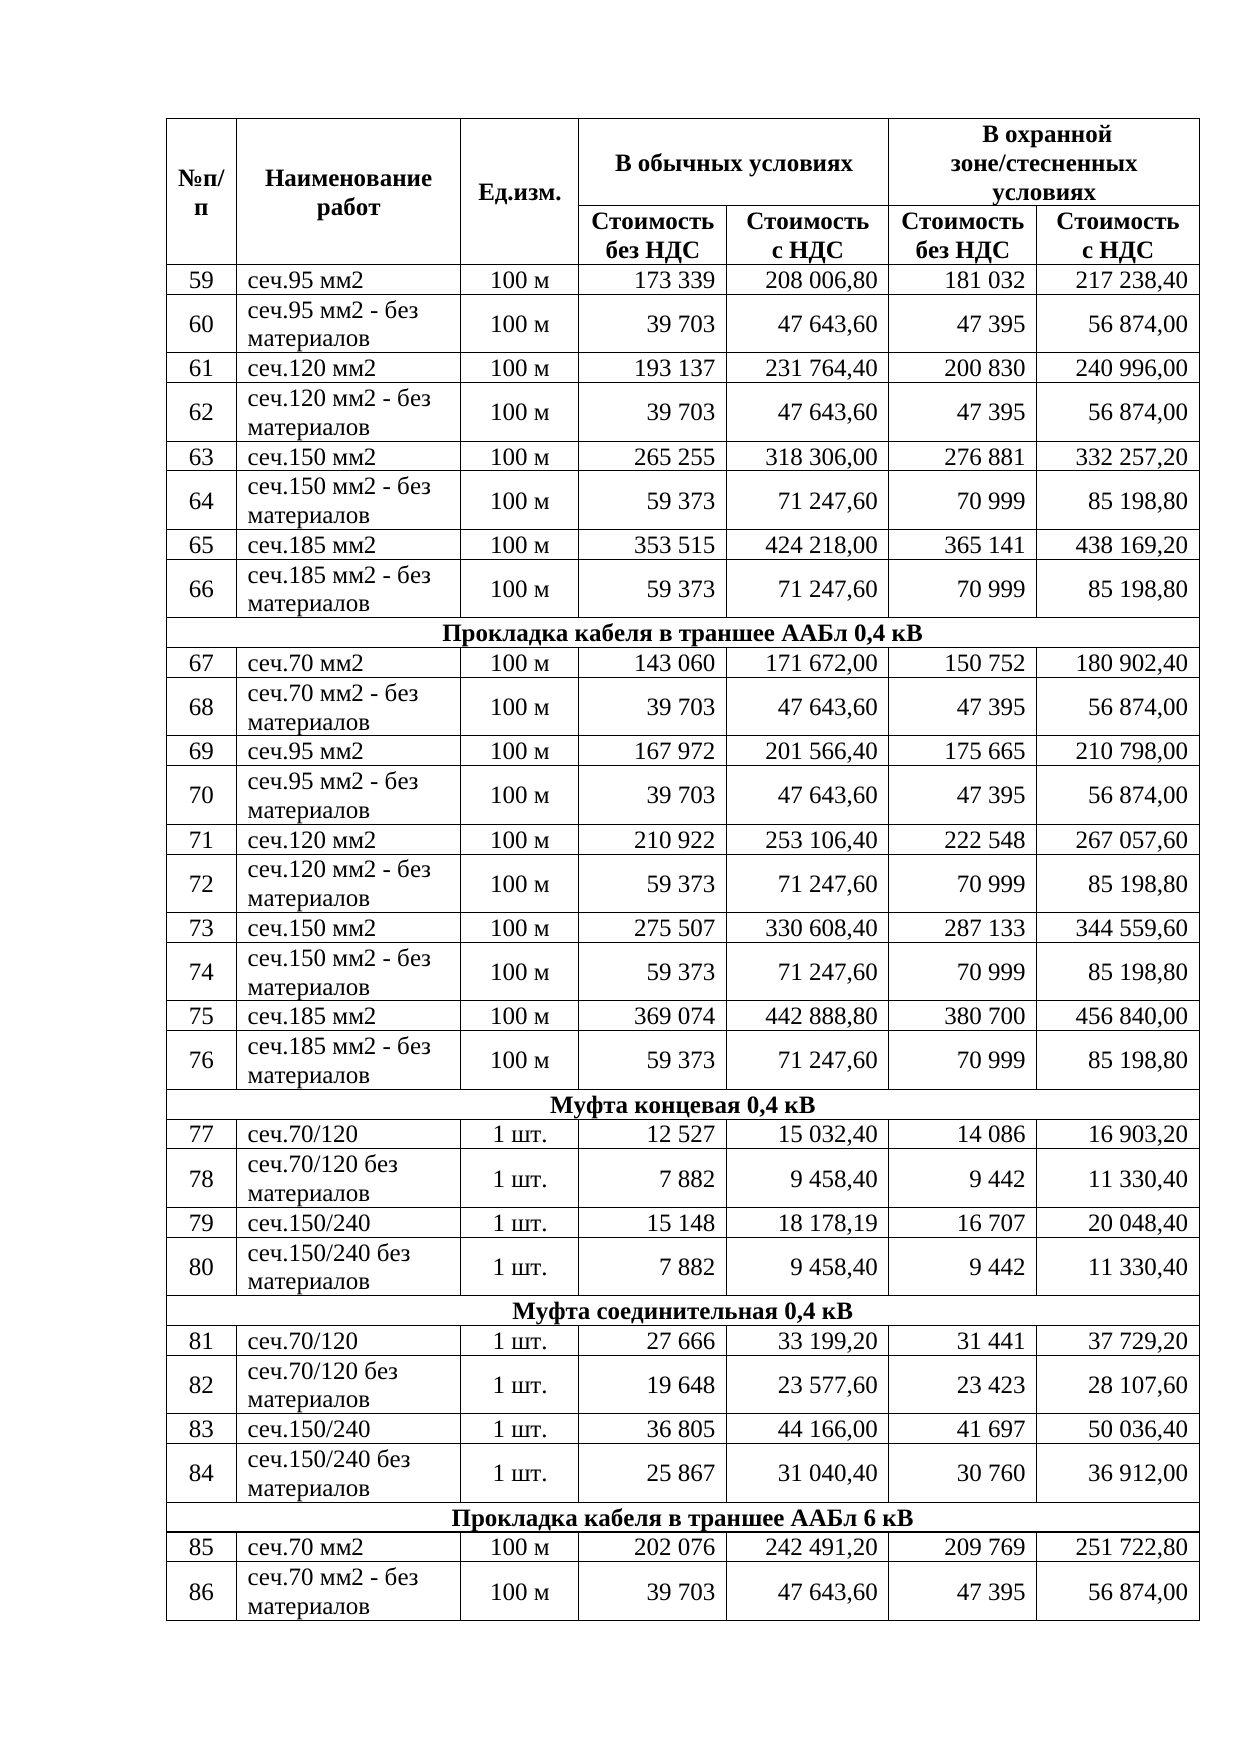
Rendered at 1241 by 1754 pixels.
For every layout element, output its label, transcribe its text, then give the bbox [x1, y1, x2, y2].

table_cell сеч.150 мм2 - без материалов [237, 943, 460, 1000]
table_cell 33 199,20 [727, 1326, 888, 1355]
table_cell 59 373 [579, 855, 726, 912]
table_cell 50 036,40 [1037, 1414, 1199, 1443]
table_cell сеч.150/240 [237, 1414, 460, 1443]
table_cell сеч.150 мм2 [237, 913, 460, 942]
table_cell 59 373 [579, 943, 726, 1000]
table_cell сеч.120 мм2 [237, 353, 460, 382]
table_cell 100 м [461, 766, 578, 824]
table_cell 85 198,80 [1037, 1031, 1199, 1089]
table_cell 318 306,00 [727, 442, 888, 470]
table_cell сеч.150/240 [237, 1208, 460, 1237]
table_cell 67 [167, 648, 236, 677]
table_cell 78 [167, 1149, 236, 1207]
table_cell 200 830 [889, 353, 1036, 382]
table_cell 100 м [461, 353, 578, 382]
table_cell 1 шт. [461, 1238, 578, 1295]
table_cell 100 м [461, 678, 578, 735]
table_cell сеч.95 мм2 [237, 265, 460, 294]
table_cell 11 330,40 [1037, 1238, 1199, 1295]
table_cell 44 166,00 [727, 1414, 888, 1443]
table_cell 36 912,00 [1037, 1444, 1199, 1502]
table_cell 47 395 [889, 295, 1036, 352]
table_cell Стоимость с НДС [1037, 206, 1199, 264]
table_cell 65 [167, 530, 236, 559]
table_cell 9 442 [889, 1238, 1036, 1295]
table_cell 442 888,80 [727, 1001, 888, 1030]
table_cell сеч.185 мм2 - без материалов [237, 560, 460, 617]
table_cell 85 198,80 [1037, 855, 1199, 912]
table_cell сеч.70 мм2 [237, 648, 460, 677]
table_cell 100 м [461, 825, 578, 853]
table_cell 193 137 [579, 353, 726, 382]
table_cell 66 [167, 560, 236, 617]
table_cell 100 м [461, 943, 578, 1000]
table_cell сеч.95 мм2 [237, 736, 460, 765]
table_cell 100 м [461, 855, 578, 912]
table_cell 344 559,60 [1037, 913, 1199, 942]
table_cell сеч.120 мм2 - без материалов [237, 383, 460, 441]
table_cell 31 441 [889, 1326, 1036, 1355]
table_cell сеч.150/240 без материалов [237, 1444, 460, 1502]
table_cell 68 [167, 678, 236, 735]
table_cell 100 м [461, 736, 578, 765]
table_cell 85 [167, 1533, 236, 1561]
table_cell 81 [167, 1326, 236, 1355]
table_cell сеч.95 мм2 - без материалов [237, 295, 460, 352]
table_cell 59 [167, 265, 236, 294]
table_cell 173 339 [579, 265, 726, 294]
table_cell 332 257,20 [1037, 442, 1199, 470]
table_cell 69 [167, 736, 236, 765]
table_cell 100 м [461, 560, 578, 617]
table_cell 70 999 [889, 943, 1036, 1000]
table_cell 77 [167, 1120, 236, 1148]
table_cell 18 178,19 [727, 1208, 888, 1237]
table_cell 71 247,60 [727, 943, 888, 1000]
table_cell 70 999 [889, 471, 1036, 529]
table_cell 37 729,20 [1037, 1326, 1199, 1355]
table_cell 267 057,60 [1037, 825, 1199, 853]
table_cell 201 566,40 [727, 736, 888, 765]
table_cell 100 м [461, 1001, 578, 1030]
table_cell 9 458,40 [727, 1238, 888, 1295]
table_cell 209 769 [889, 1533, 1036, 1561]
table_cell сеч.70/120 [237, 1326, 460, 1355]
table_cell 265 255 [579, 442, 726, 470]
table_cell Стоимость без НДС [579, 206, 726, 264]
table_cell 222 548 [889, 825, 1036, 853]
table_cell 1 шт. [461, 1356, 578, 1413]
table_cell 47 395 [889, 766, 1036, 824]
table_cell 242 491,20 [727, 1533, 888, 1561]
table_cell 30 760 [889, 1444, 1036, 1502]
table_cell 23 577,60 [727, 1356, 888, 1413]
table_cell 180 902,40 [1037, 648, 1199, 677]
table_cell 39 703 [579, 295, 726, 352]
table_cell 369 074 [579, 1001, 726, 1030]
table_cell 456 840,00 [1037, 1001, 1199, 1030]
table_cell 11 330,40 [1037, 1149, 1199, 1207]
table_cell 56 874,00 [1037, 383, 1199, 441]
table_cell 171 672,00 [727, 648, 888, 677]
table_cell сеч.150 мм2 - без материалов [237, 471, 460, 529]
table_cell сеч.70 мм2 - без материалов [237, 1562, 460, 1620]
table_cell 70 999 [889, 1031, 1036, 1089]
table_cell 56 874,00 [1037, 766, 1199, 824]
table_cell 100 м [461, 295, 578, 352]
table_cell 56 874,00 [1037, 678, 1199, 735]
table_cell 36 805 [579, 1414, 726, 1443]
table_cell 14 086 [889, 1120, 1036, 1148]
table_cell 210 798,00 [1037, 736, 1199, 765]
table_cell 253 106,40 [727, 825, 888, 853]
table_cell 47 643,60 [727, 383, 888, 441]
table_cell 7 882 [579, 1238, 726, 1295]
table_cell сеч.150/240 без материалов [237, 1238, 460, 1295]
table_cell 1 шт. [461, 1149, 578, 1207]
table_cell Стоимость с НДС [727, 206, 888, 264]
table_cell 84 [167, 1444, 236, 1502]
table_cell 1 шт. [461, 1326, 578, 1355]
table_cell 20 048,40 [1037, 1208, 1199, 1237]
table_cell 100 м [461, 913, 578, 942]
table_cell Стоимость без НДС [889, 206, 1036, 264]
table_cell 9 458,40 [727, 1149, 888, 1207]
table_cell 365 141 [889, 530, 1036, 559]
table_cell 70 [167, 766, 236, 824]
table_header В охранной зоне/стесненных условиях [889, 119, 1199, 205]
table_cell 181 032 [889, 265, 1036, 294]
table_cell 251 722,80 [1037, 1533, 1199, 1561]
table_header Наименование работ [237, 119, 460, 264]
table_cell 438 169,20 [1037, 530, 1199, 559]
table_cell 240 996,00 [1037, 353, 1199, 382]
table_cell 47 643,60 [727, 295, 888, 352]
table_cell 86 [167, 1562, 236, 1620]
table_cell 62 [167, 383, 236, 441]
table_cell 85 198,80 [1037, 943, 1199, 1000]
table_cell 380 700 [889, 1001, 1036, 1030]
table_cell 82 [167, 1356, 236, 1413]
table_cell 85 198,80 [1037, 471, 1199, 529]
table_cell 64 [167, 471, 236, 529]
table_cell 73 [167, 913, 236, 942]
table_cell 56 874,00 [1037, 1562, 1199, 1620]
table_cell 100 м [461, 265, 578, 294]
table_cell 1 шт. [461, 1120, 578, 1148]
table_cell 71 247,60 [727, 855, 888, 912]
table_cell 27 666 [579, 1326, 726, 1355]
table_cell 231 764,40 [727, 353, 888, 382]
table_cell 23 423 [889, 1356, 1036, 1413]
table_cell 47 643,60 [727, 1562, 888, 1620]
table_cell 276 881 [889, 442, 1036, 470]
table_cell 1 шт. [461, 1414, 578, 1443]
table_cell 275 507 [579, 913, 726, 942]
table_header №п/п [167, 119, 236, 264]
table_cell 424 218,00 [727, 530, 888, 559]
table_cell 47 395 [889, 678, 1036, 735]
table_cell 287 133 [889, 913, 1036, 942]
table_cell сеч.120 мм2 [237, 825, 460, 853]
table_cell 59 373 [579, 471, 726, 529]
table_cell 31 040,40 [727, 1444, 888, 1502]
table_cell сеч.70 мм2 [237, 1533, 460, 1561]
table_cell 100 м [461, 648, 578, 677]
table_cell 39 703 [579, 766, 726, 824]
table_cell сеч.185 мм2 [237, 1001, 460, 1030]
table_cell 100 м [461, 1562, 578, 1620]
table_cell 59 373 [579, 560, 726, 617]
table_cell 1 шт. [461, 1444, 578, 1502]
table_cell 61 [167, 353, 236, 382]
table_cell 1 шт. [461, 1208, 578, 1237]
table_cell 100 м [461, 471, 578, 529]
table_cell 71 [167, 825, 236, 853]
table_cell сеч.185 мм2 - без материалов [237, 1031, 460, 1089]
table_cell 217 238,40 [1037, 265, 1199, 294]
table_cell 71 247,60 [727, 1031, 888, 1089]
table_cell 85 198,80 [1037, 560, 1199, 617]
table_cell 100 м [461, 1031, 578, 1089]
table_cell 70 999 [889, 560, 1036, 617]
table_cell 70 999 [889, 855, 1036, 912]
table_cell 80 [167, 1238, 236, 1295]
table_cell 25 867 [579, 1444, 726, 1502]
table_cell 71 247,60 [727, 471, 888, 529]
table_cell 83 [167, 1414, 236, 1443]
table_cell 47 395 [889, 1562, 1036, 1620]
table_cell 143 060 [579, 648, 726, 677]
table_cell 202 076 [579, 1533, 726, 1561]
table_cell 39 703 [579, 1562, 726, 1620]
table_cell 15 032,40 [727, 1120, 888, 1148]
table_cell сеч.185 мм2 [237, 530, 460, 559]
table_header В обычных условиях [579, 119, 888, 205]
table_cell 150 752 [889, 648, 1036, 677]
table_cell 47 643,60 [727, 766, 888, 824]
table_cell Прокладка кабеля в траншее ААБл 0,4 кВ [167, 618, 1199, 647]
table_cell 75 [167, 1001, 236, 1030]
table_cell 59 373 [579, 1031, 726, 1089]
table_cell 167 972 [579, 736, 726, 765]
table_cell 56 874,00 [1037, 295, 1199, 352]
table_cell 74 [167, 943, 236, 1000]
table_cell 47 395 [889, 383, 1036, 441]
table_cell 76 [167, 1031, 236, 1089]
table_cell Муфта соединительная 0,4 кВ [167, 1296, 1199, 1325]
table_cell 12 527 [579, 1120, 726, 1148]
table_cell 28 107,60 [1037, 1356, 1199, 1413]
table_cell 16 903,20 [1037, 1120, 1199, 1148]
table_cell 100 м [461, 442, 578, 470]
table_cell сеч.70/120 без материалов [237, 1356, 460, 1413]
table_cell сеч.120 мм2 - без материалов [237, 855, 460, 912]
table_cell 210 922 [579, 825, 726, 853]
table_cell 353 515 [579, 530, 726, 559]
table_cell сеч.70/120 без материалов [237, 1149, 460, 1207]
table_cell 41 697 [889, 1414, 1036, 1443]
table_cell 60 [167, 295, 236, 352]
table_cell Муфта концевая 0,4 кВ [167, 1090, 1199, 1118]
table_cell 79 [167, 1208, 236, 1237]
table_cell 47 643,60 [727, 678, 888, 735]
table_cell 19 648 [579, 1356, 726, 1413]
table_cell 100 м [461, 383, 578, 441]
table_cell 175 665 [889, 736, 1036, 765]
table_cell 208 006,80 [727, 265, 888, 294]
table_cell сеч.150 мм2 [237, 442, 460, 470]
table_cell сеч.95 мм2 - без материалов [237, 766, 460, 824]
table_cell 71 247,60 [727, 560, 888, 617]
table_cell Прокладка кабеля в траншее ААБл 6 кВ [167, 1503, 1199, 1531]
table_cell сеч.70 мм2 - без материалов [237, 678, 460, 735]
table_cell 100 м [461, 1533, 578, 1561]
table_cell сеч.70/120 [237, 1120, 460, 1148]
table_cell 63 [167, 442, 236, 470]
table_cell 15 148 [579, 1208, 726, 1237]
table_cell 330 608,40 [727, 913, 888, 942]
table_cell 39 703 [579, 678, 726, 735]
table_cell 39 703 [579, 383, 726, 441]
table_cell 100 м [461, 530, 578, 559]
table_cell 72 [167, 855, 236, 912]
table_cell 16 707 [889, 1208, 1036, 1237]
table_cell 9 442 [889, 1149, 1036, 1207]
table_header Ед.изм. [461, 119, 578, 264]
table_cell 7 882 [579, 1149, 726, 1207]
